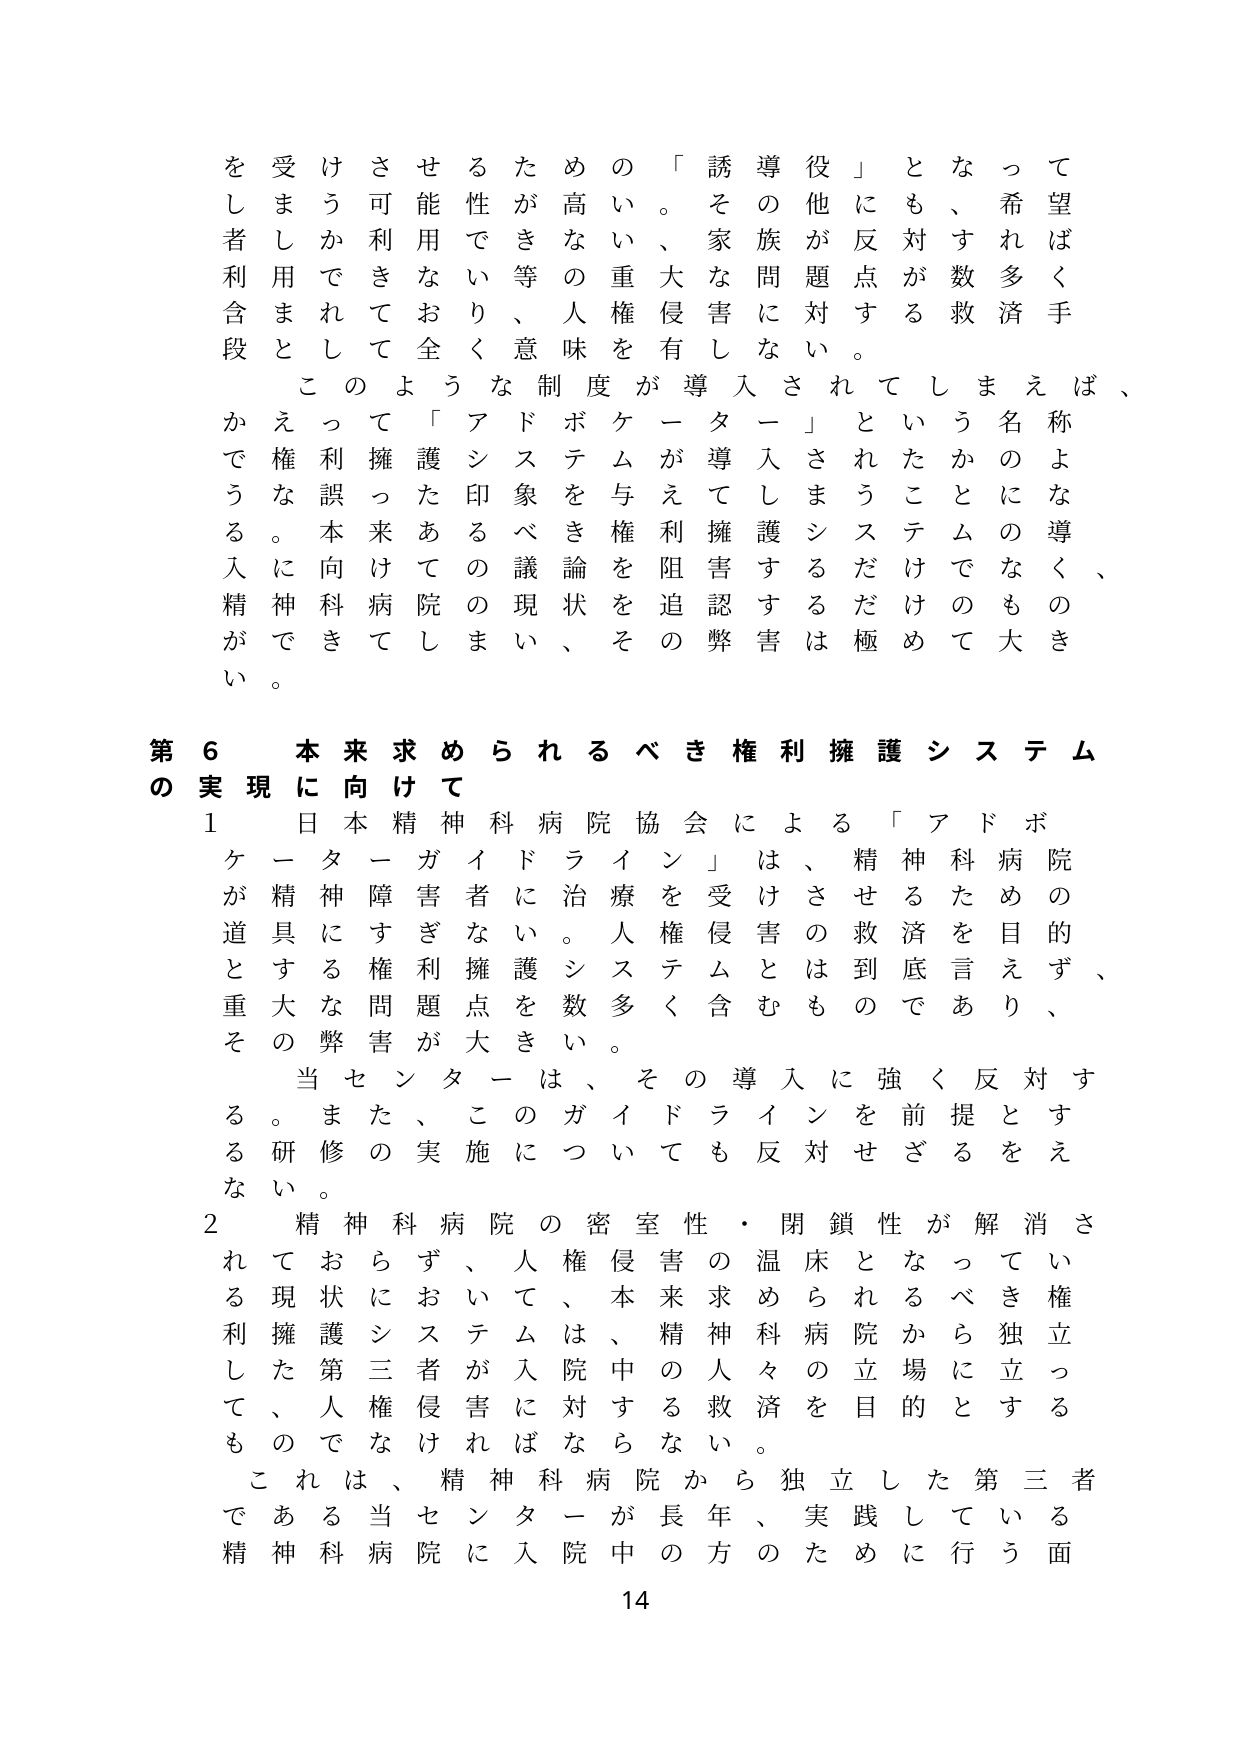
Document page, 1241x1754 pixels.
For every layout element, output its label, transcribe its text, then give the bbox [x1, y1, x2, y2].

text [198, 148, 1120, 366]
text このような制度が導入されてしまえば、かえって「アドボケーター」という名称で権利擁護システムが導入されたかのような誤った印象を与えてしまうことになる。本来あるべき権利擁護システムの導入に向けての議論を阻害するだけでなく、精神科病院の現状を追認するだけのものができてしまい、その弊害は極めて大きい。 [149, 366, 1120, 694]
text ２ 精神科病院の密室性・閉鎖性が解消されておらず、人権侵害の温床となっている現状において、本来求められるべき権利擁護システムは、精神科病院から独立した第三者が入院中の人々の立場に立って、人権侵害に対する救済を目的とするものでなければならない。 [174, 1205, 1120, 1460]
text 当センターは、その導入に強く反対する。また、このガイドラインを前提とする研修の実施についても反対せざるをえない。 [174, 1059, 1120, 1205]
text １ 日本精神科病院協会による「アドボケーターガイドライン」は、精神科病院が精神障害者に治療を受けさせるための道具にすぎない。人権侵害の救済を目的とする権利擁護システムとは到底言えず、重大な問題点を数多く含むものであり、その弊害が大きい。 [174, 804, 1120, 1059]
text 第６ 本来求められるべき権利擁護システムの実現に向けて [149, 731, 1120, 804]
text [198, 1460, 1120, 1569]
